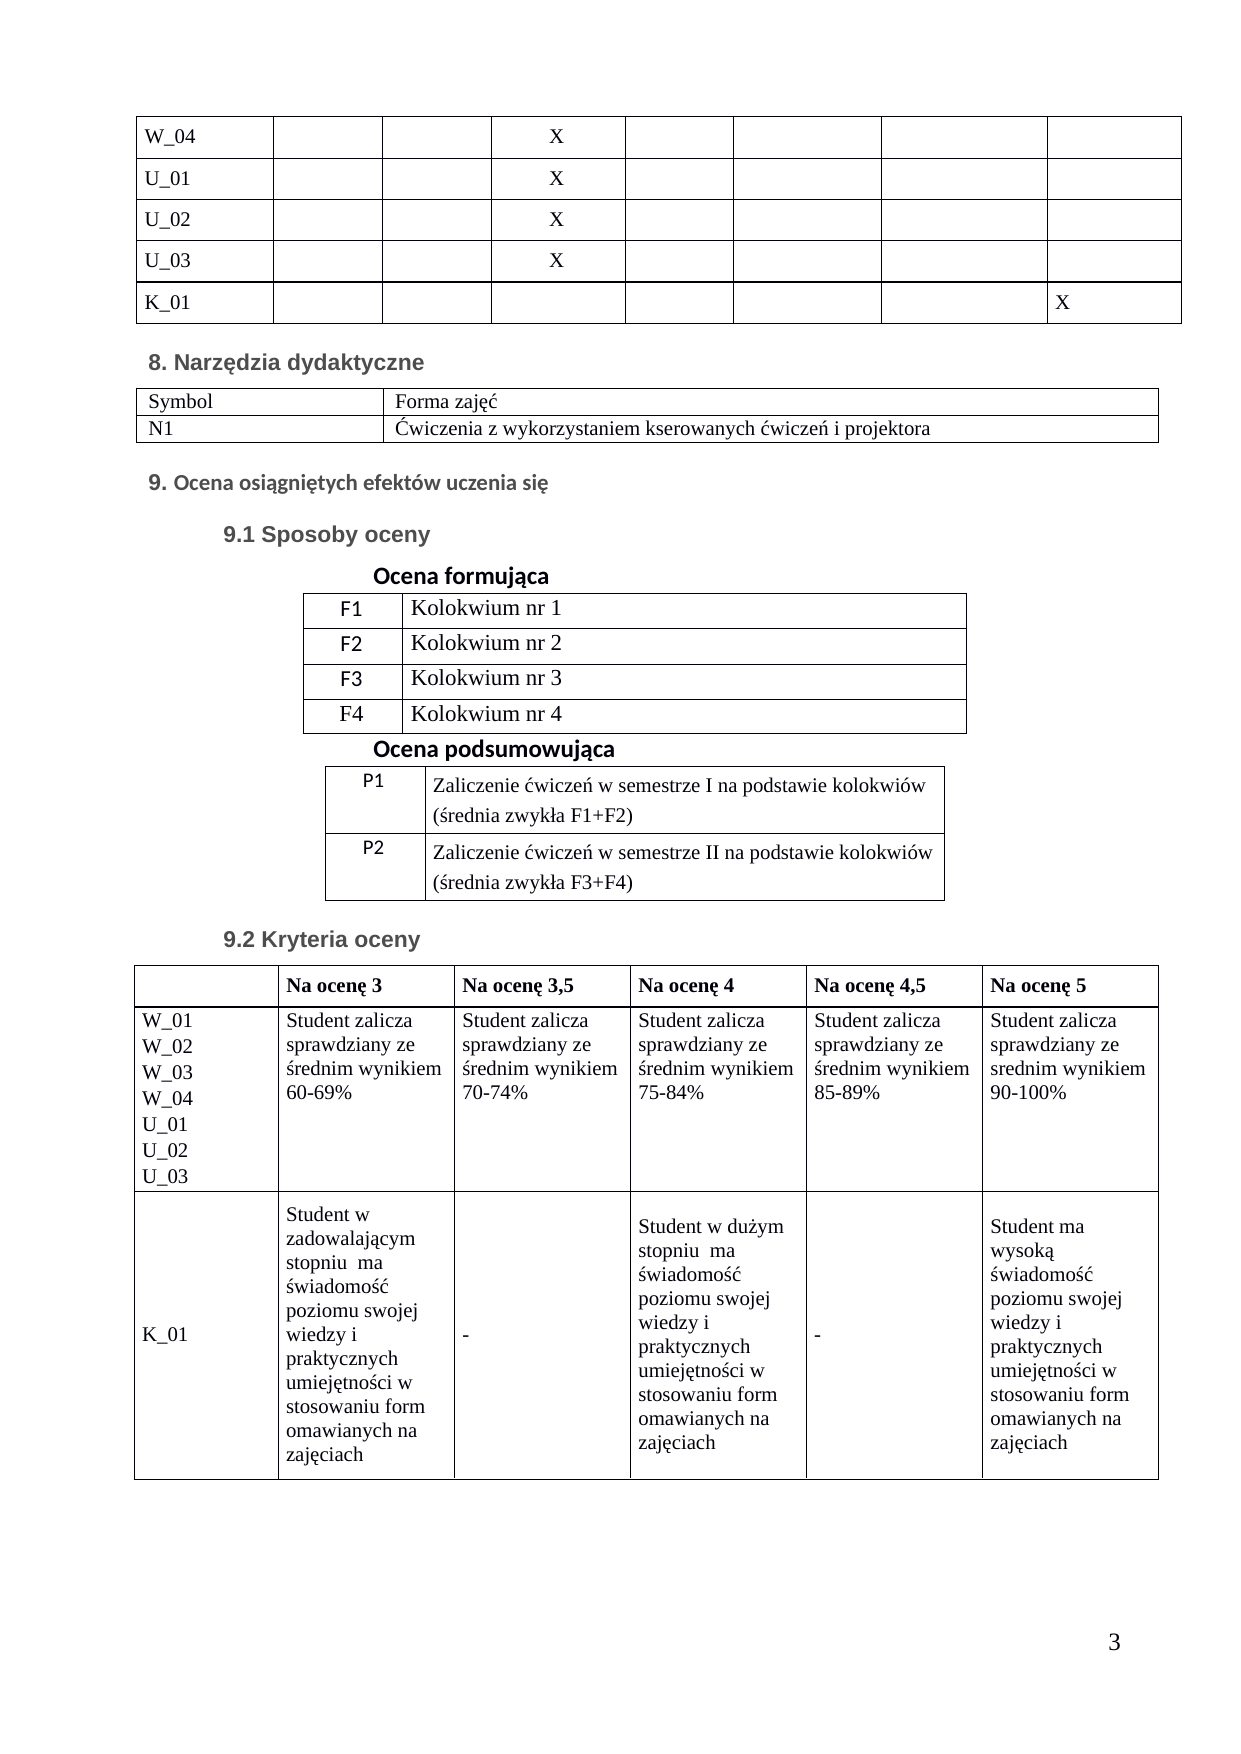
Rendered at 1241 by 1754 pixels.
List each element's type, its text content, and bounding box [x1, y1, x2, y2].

table_cell [1048, 117, 1181, 157]
table_cell Student zalicza sprawdziany ze średnim wynikiem 75-84% [631, 1008, 806, 1191]
table_cell P2 [326, 834, 425, 900]
table_cell [734, 159, 881, 199]
table_header Na ocenę 4,5 [807, 966, 982, 1006]
table_cell [626, 200, 733, 240]
list Narzędzia dydaktyczne [148, 349, 1122, 375]
table_cell K_01 [135, 1192, 278, 1479]
table_cell [274, 159, 382, 199]
table_cell F2 [304, 629, 402, 663]
table_cell [1048, 241, 1181, 281]
table_cell F3 [304, 665, 402, 699]
table_header P1 [326, 767, 425, 833]
table_cell W_04 [137, 117, 273, 157]
table_header Kolokwium nr 1 [403, 594, 966, 628]
text Ocena podsumowująca [298, 734, 1122, 764]
table_header Symbol [137, 389, 383, 415]
text Ocena formująca [298, 560, 1122, 591]
table_cell Ćwiczenia z wykorzystaniem kserowanych ćwiczeń i projektora [384, 416, 1158, 442]
table_cell U_02 [137, 200, 273, 240]
table_cell [383, 200, 491, 240]
table_cell [626, 283, 733, 323]
table_cell X [492, 241, 625, 281]
table_cell [383, 159, 491, 199]
table_cell [274, 283, 382, 323]
table_cell Kolokwium nr 3 [403, 665, 966, 699]
table_header Na ocenę 3 [279, 966, 454, 1006]
list Kryteria oceny [223, 926, 1122, 953]
table_cell [734, 117, 881, 157]
table_cell [882, 117, 1047, 157]
table_cell Student w dużym stopniu ma świadomość poziomu swojej wiedzy i praktycznych umiejętności w stosowaniu form omawianych na zajęciach [631, 1192, 806, 1479]
table_cell Student zalicza sprawdziany ze srednim wynikiem 90-100% [983, 1008, 1158, 1191]
table_header [135, 966, 278, 1006]
table_cell [1048, 159, 1181, 199]
table_cell F4 [304, 700, 402, 733]
table_cell [383, 117, 491, 157]
table_cell [882, 159, 1047, 199]
table_cell [626, 159, 733, 199]
table_cell [1048, 200, 1181, 240]
table_cell Kolokwium nr 2 [403, 629, 966, 663]
table_cell Student zalicza sprawdziany ze średnim wynikiem 70-74% [455, 1008, 630, 1191]
table_cell [882, 200, 1047, 240]
table_cell U_01 [137, 159, 273, 199]
table_cell X [492, 159, 625, 199]
list Ocena osiągniętych efektów uczenia się [148, 468, 1122, 496]
table_header Na ocenę 4 [631, 966, 806, 1006]
table_cell N1 [137, 416, 383, 442]
table_cell Zaliczenie ćwiczeń w semestrze II na podstawie kolokwiów (średnia zwykła F3+F4) [426, 834, 944, 900]
table_cell U_03 [137, 241, 273, 281]
table_cell [882, 283, 1047, 323]
table_cell [274, 241, 382, 281]
table_header Forma zajęć [384, 389, 1158, 415]
table_header Zaliczenie ćwiczeń w semestrze I na podstawie kolokwiów (średnia zwykła F1+F2) [426, 767, 944, 833]
table_header F1 [304, 594, 402, 628]
table_header Na ocenę 5 [983, 966, 1158, 1006]
table_cell - [806, 1192, 983, 1479]
table_cell - [455, 1192, 631, 1479]
table_cell K_01 [137, 283, 273, 323]
table_cell [734, 283, 881, 323]
table_cell Student w zadowalającym stopniu ma świadomość poziomu swojej wiedzy i praktycznych umiejętności w stosowaniu form omawianych na zajęciach [279, 1192, 454, 1479]
table_cell Student zalicza sprawdziany ze średnim wynikiem 60-69% [279, 1008, 454, 1191]
table_cell [274, 200, 382, 240]
table_cell [492, 283, 625, 323]
list Sposoby oceny [223, 521, 1122, 547]
table_cell [383, 283, 491, 323]
table_cell Student ma wysoką świadomość poziomu swojej wiedzy i praktycznych umiejętności w stosowaniu form omawianych na zajęciach [983, 1192, 1158, 1479]
table_header Na ocenę 3,5 [455, 966, 630, 1006]
table_cell [734, 241, 881, 281]
table_cell [383, 241, 491, 281]
table_cell [274, 117, 382, 157]
table_cell [626, 241, 733, 281]
table_cell [626, 117, 733, 157]
table_cell [734, 200, 881, 240]
table_cell X [492, 200, 625, 240]
table_cell X [1048, 283, 1181, 323]
table_cell W_01 W_02 W_03 W_04 U_01 U_02 U_03 [135, 1008, 278, 1191]
table_cell X [492, 117, 625, 157]
table_cell [882, 241, 1047, 281]
table_cell Student zalicza sprawdziany ze średnim wynikiem 85-89% [807, 1008, 982, 1191]
table_cell Kolokwium nr 4 [403, 700, 966, 733]
